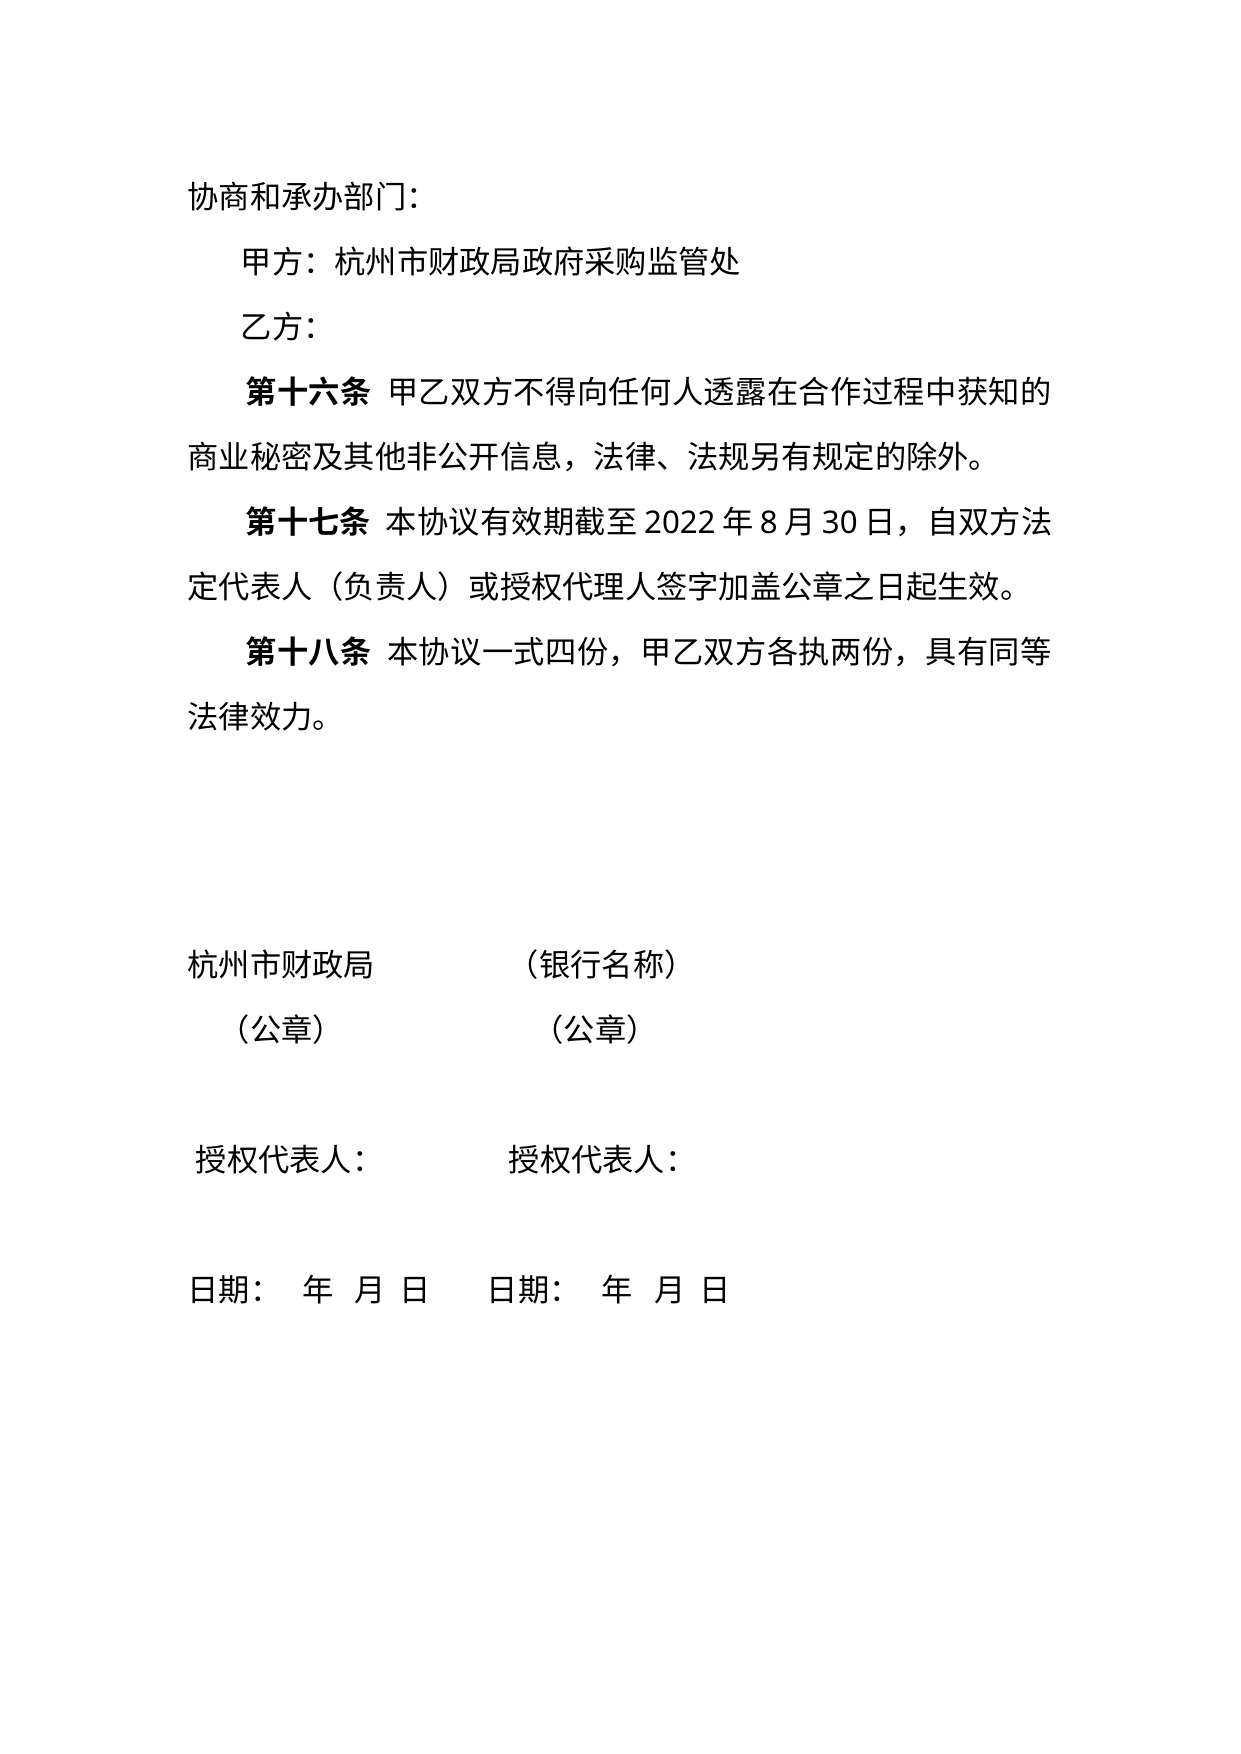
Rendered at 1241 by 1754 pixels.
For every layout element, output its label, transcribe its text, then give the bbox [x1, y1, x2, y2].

text 乙方： [187, 292, 1053, 357]
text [187, 162, 1053, 227]
text 第十六条 甲乙双方不得向任何人透露在合作过程中获知的商业秘密及其他非公开信息，法律、法规另有规定的除外。 [187, 357, 1053, 487]
text 杭州市财政局 （银行名称） [187, 931, 1053, 996]
text 第十七条 本协议有效期截至2022年8月30日，自双方法定代表人（负责人）或授权代理人签字加盖公章之日起生效。 [187, 487, 1053, 617]
text 授权代表人： 授权代表人： [187, 1126, 1053, 1191]
text （公章） （公章） [187, 996, 1053, 1061]
text 甲方：杭州市财政局政府采购监管处 [187, 227, 1053, 292]
text 日期： 年 月 日 日期： 年 月 日 [187, 1256, 1053, 1321]
text 第十八条 本协议一式四份，甲乙双方各执两份，具有同等法律效力。 [187, 617, 1053, 747]
